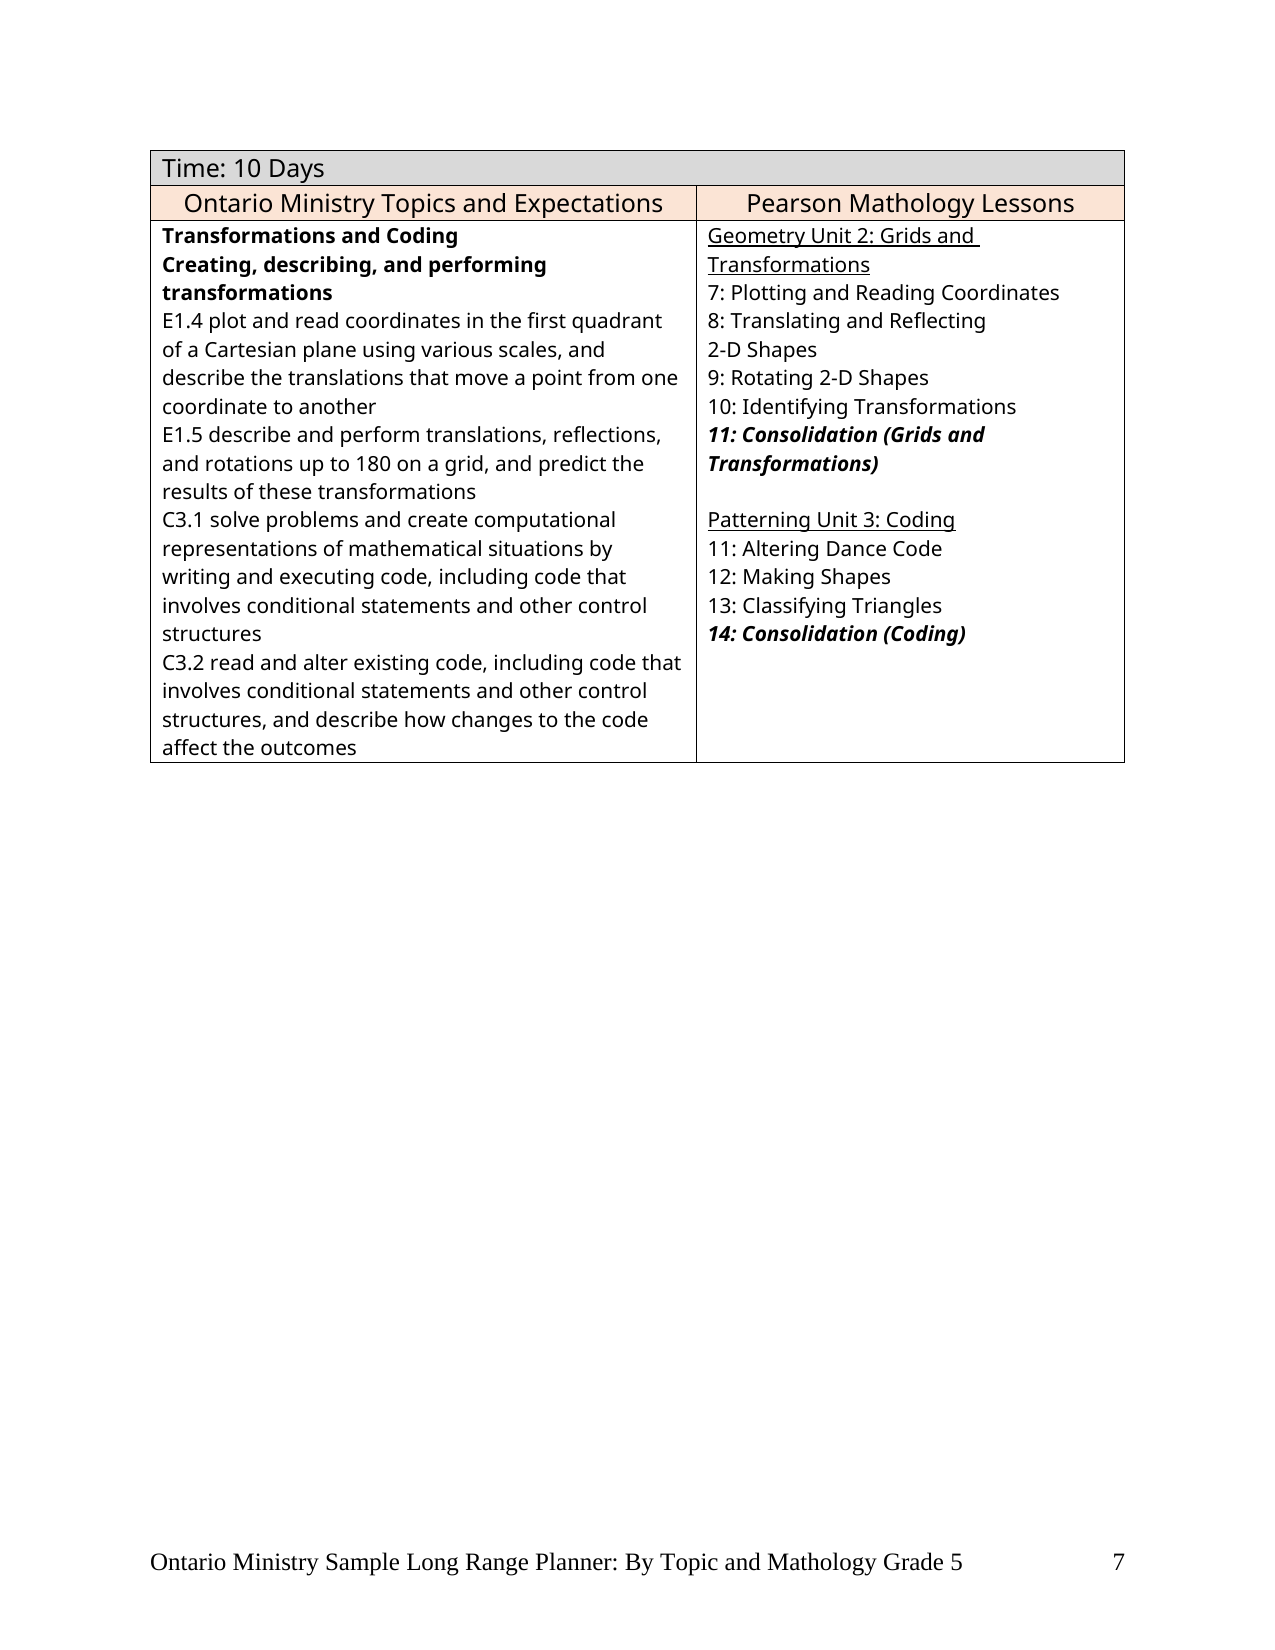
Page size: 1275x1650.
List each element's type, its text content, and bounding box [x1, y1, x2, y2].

table_cell Geometry Unit 2: Grids and Transformations 7: Plotting and Reading Coordinates 8: Translating and Reflecting 2-D Shapes 9: Rotating 2-D Shapes 10: Identifying Transformations 11: Consolidation (Grids and Transformations) Patterning Unit 3: Coding 11: Altering Dance Code 12: Making Shapes 13: Classifying Triangles 14: Consolidation (Coding) [697, 221, 1124, 762]
table_cell Pearson Mathology Lessons [697, 186, 1124, 220]
table_header Time: 10 Days [151, 151, 1124, 185]
table_cell Transformations and Coding Creating, describing, and performing transformations E1.4 plot and read coordinates in the first quadrant of a Cartesian plane using various scales, and describe the translations that move a point from one coordinate to another E1.5 describe and perform translations, reflections, and rotations up to 180 on a grid, and predict the results of these transformations C3.1 solve problems and create computational representations of mathematical situations by writing and executing code, including code that involves conditional statements and other control structures C3.2 read and alter existing code, including code that involves conditional statements and other control structures, and describe how changes to the code affect the outcomes [151, 221, 696, 762]
table_cell Ontario Ministry Topics and Expectations [151, 186, 696, 220]
